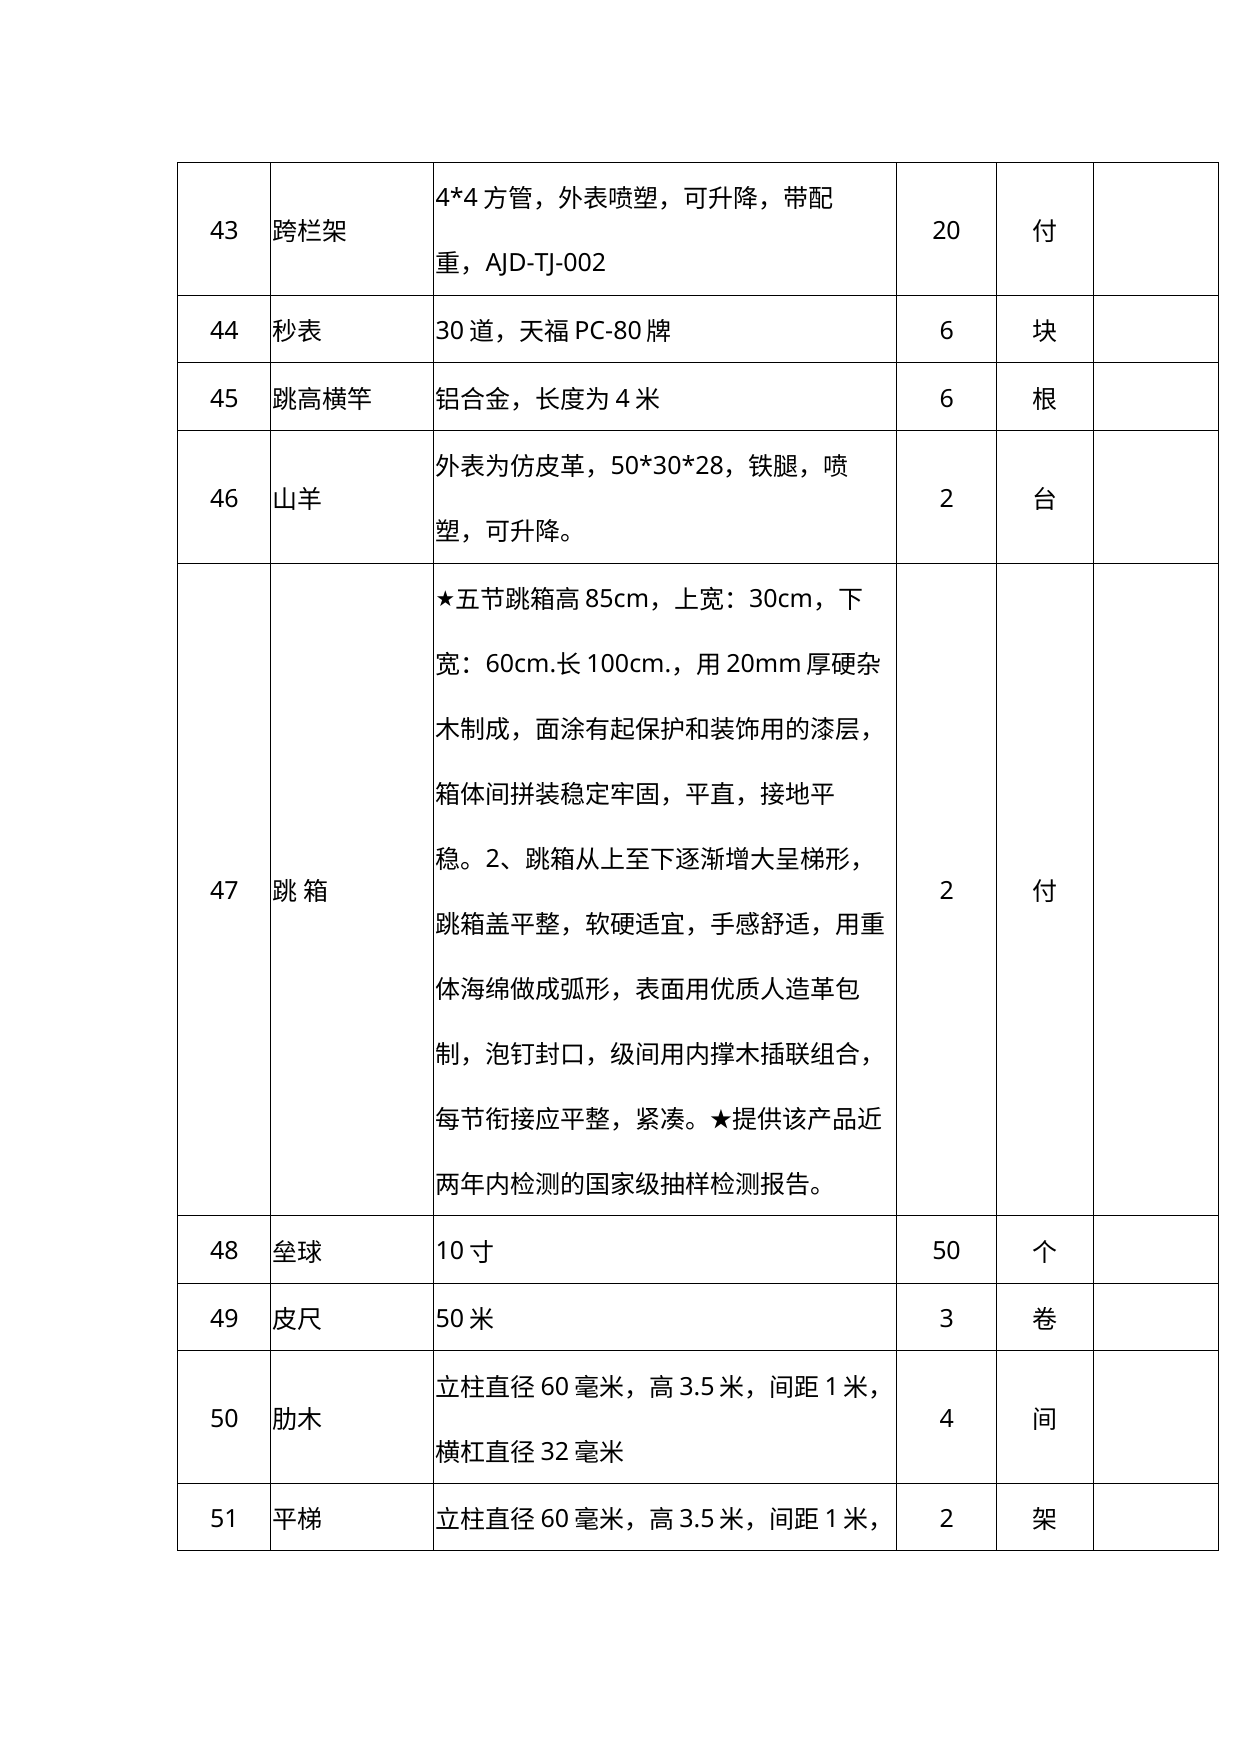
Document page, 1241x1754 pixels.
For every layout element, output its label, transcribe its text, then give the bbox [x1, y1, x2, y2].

table_cell 6 [897, 296, 996, 362]
table_cell 51 [178, 1484, 270, 1550]
table_cell 个 [997, 1216, 1093, 1283]
table_cell 立柱直径60毫米，高3.5米，间距1米，横杠直径32毫米 [434, 1351, 896, 1483]
table_cell 2 [897, 564, 996, 1215]
table_cell 跨栏架 [271, 163, 433, 294]
table_cell 间 [997, 1351, 1093, 1483]
table_cell 45 [178, 363, 270, 430]
table_cell 铝合金，长度为4米 [434, 363, 896, 430]
table_cell 肋木 [271, 1351, 433, 1483]
table_cell 47 [178, 564, 270, 1215]
table_cell [1094, 431, 1218, 562]
table_cell 50 [897, 1216, 996, 1283]
table_cell 皮尺 [271, 1284, 433, 1350]
table_cell [1094, 1216, 1218, 1283]
table_cell 49 [178, 1284, 270, 1350]
table_cell 20 [897, 163, 996, 294]
table_cell 44 [178, 296, 270, 362]
table_cell 平梯 [271, 1484, 433, 1550]
table_cell 块 [997, 296, 1093, 362]
table_cell 2 [897, 1484, 996, 1550]
table_cell ★五节跳箱高85cm，上宽：30cm，下宽：60cm.长100cm.，用20mm厚硬杂木制成，面涂有起保护和装饰用的漆层，箱体间拼装稳定牢固，平直，接地平稳。2、跳箱从上至下逐渐增大呈梯形，跳箱盖平整，软硬适宜，手感舒适，用重体海绵做成弧形，表面用优质人造革包制，泡钉封口，级间用内撑木插联组合，每节衔接应平整，紧凑。★提供该产品近两年内检测的国家级抽样检测报告。 [434, 564, 896, 1215]
table_cell 4 [897, 1351, 996, 1483]
table_cell 跳高横竿 [271, 363, 433, 430]
table_cell 10寸 [434, 1216, 896, 1283]
table_cell 48 [178, 1216, 270, 1283]
table_cell 50米 [434, 1284, 896, 1350]
table_cell 山羊 [271, 431, 433, 562]
table_cell 6 [897, 363, 996, 430]
table_cell 43 [178, 163, 270, 294]
table_cell 2 [897, 431, 996, 562]
table_cell 垒球 [271, 1216, 433, 1283]
table_cell 跳 箱 [271, 564, 433, 1215]
table_cell 付 [997, 163, 1093, 294]
table_cell [1094, 1351, 1218, 1483]
table_cell [1094, 296, 1218, 362]
table_cell [1094, 564, 1218, 1215]
table_cell [1094, 1284, 1218, 1350]
table_cell [1094, 1484, 1218, 1550]
table_cell 30道，天福PC-80牌 [434, 296, 896, 362]
table_cell 秒表 [271, 296, 433, 362]
table_cell 4*4方管，外表喷塑，可升降，带配重，AJD-TJ-002 [434, 163, 896, 294]
table_cell 根 [997, 363, 1093, 430]
table_cell 付 [997, 564, 1093, 1215]
table_cell [1094, 163, 1218, 294]
table_cell [1094, 363, 1218, 430]
table_cell 3 [897, 1284, 996, 1350]
table_cell 46 [178, 431, 270, 562]
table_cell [434, 1484, 896, 1550]
table_cell 架 [997, 1484, 1093, 1550]
table_cell 外表为仿皮革，50*30*28，铁腿，喷塑，可升降。 [434, 431, 896, 562]
table_cell 50 [178, 1351, 270, 1483]
table_cell 卷 [997, 1284, 1093, 1350]
table_cell 台 [997, 431, 1093, 562]
